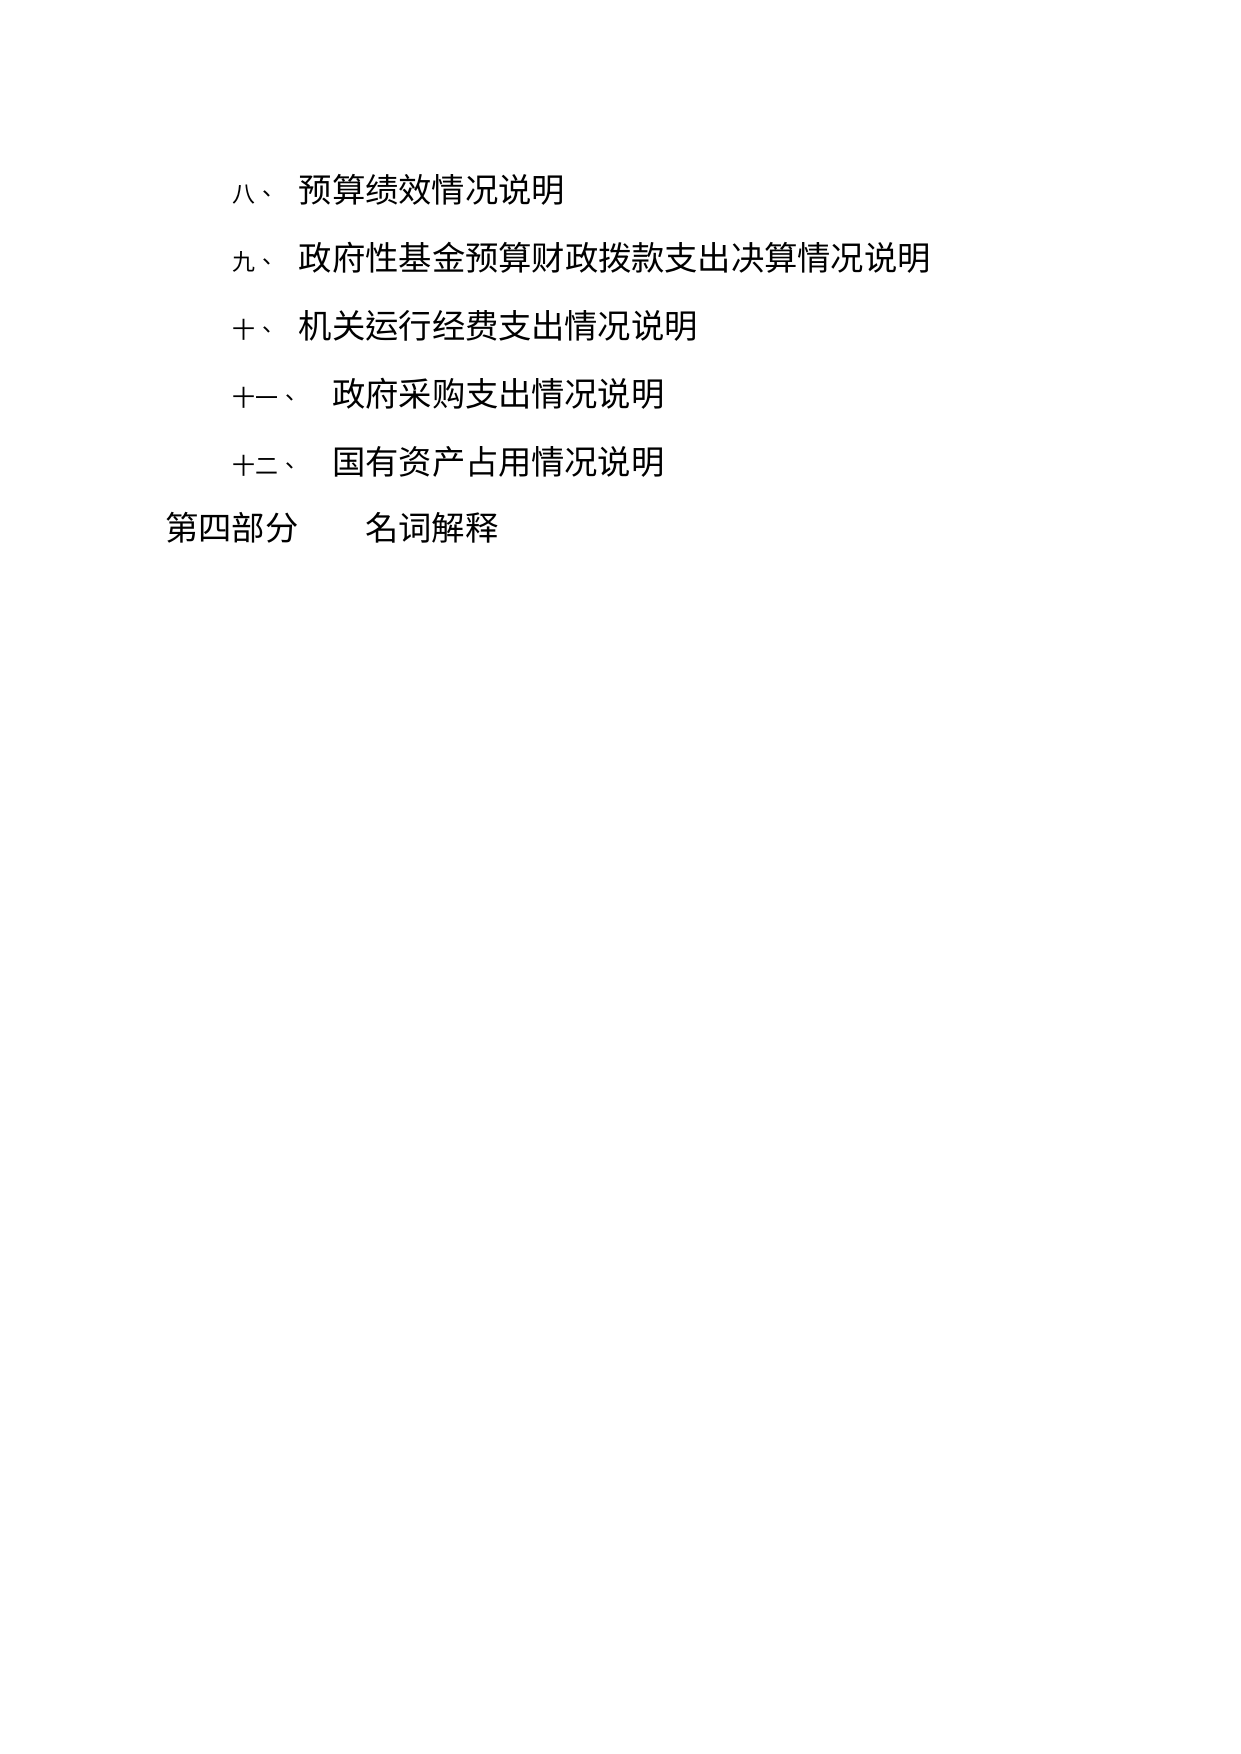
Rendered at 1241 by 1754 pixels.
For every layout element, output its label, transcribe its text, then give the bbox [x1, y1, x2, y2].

list 机关运行经费支出情况说明 [232, 302, 1110, 348]
list 预算绩效情况说明 [232, 166, 1110, 212]
list 政府性基金预算财政拨款支出决算情况说明 [232, 234, 1110, 280]
list 国有资产占用情况说明 [232, 439, 1110, 484]
text 第四部分 名词解释 [165, 504, 1110, 550]
list 政府采购支出情况说明 [232, 371, 1110, 416]
